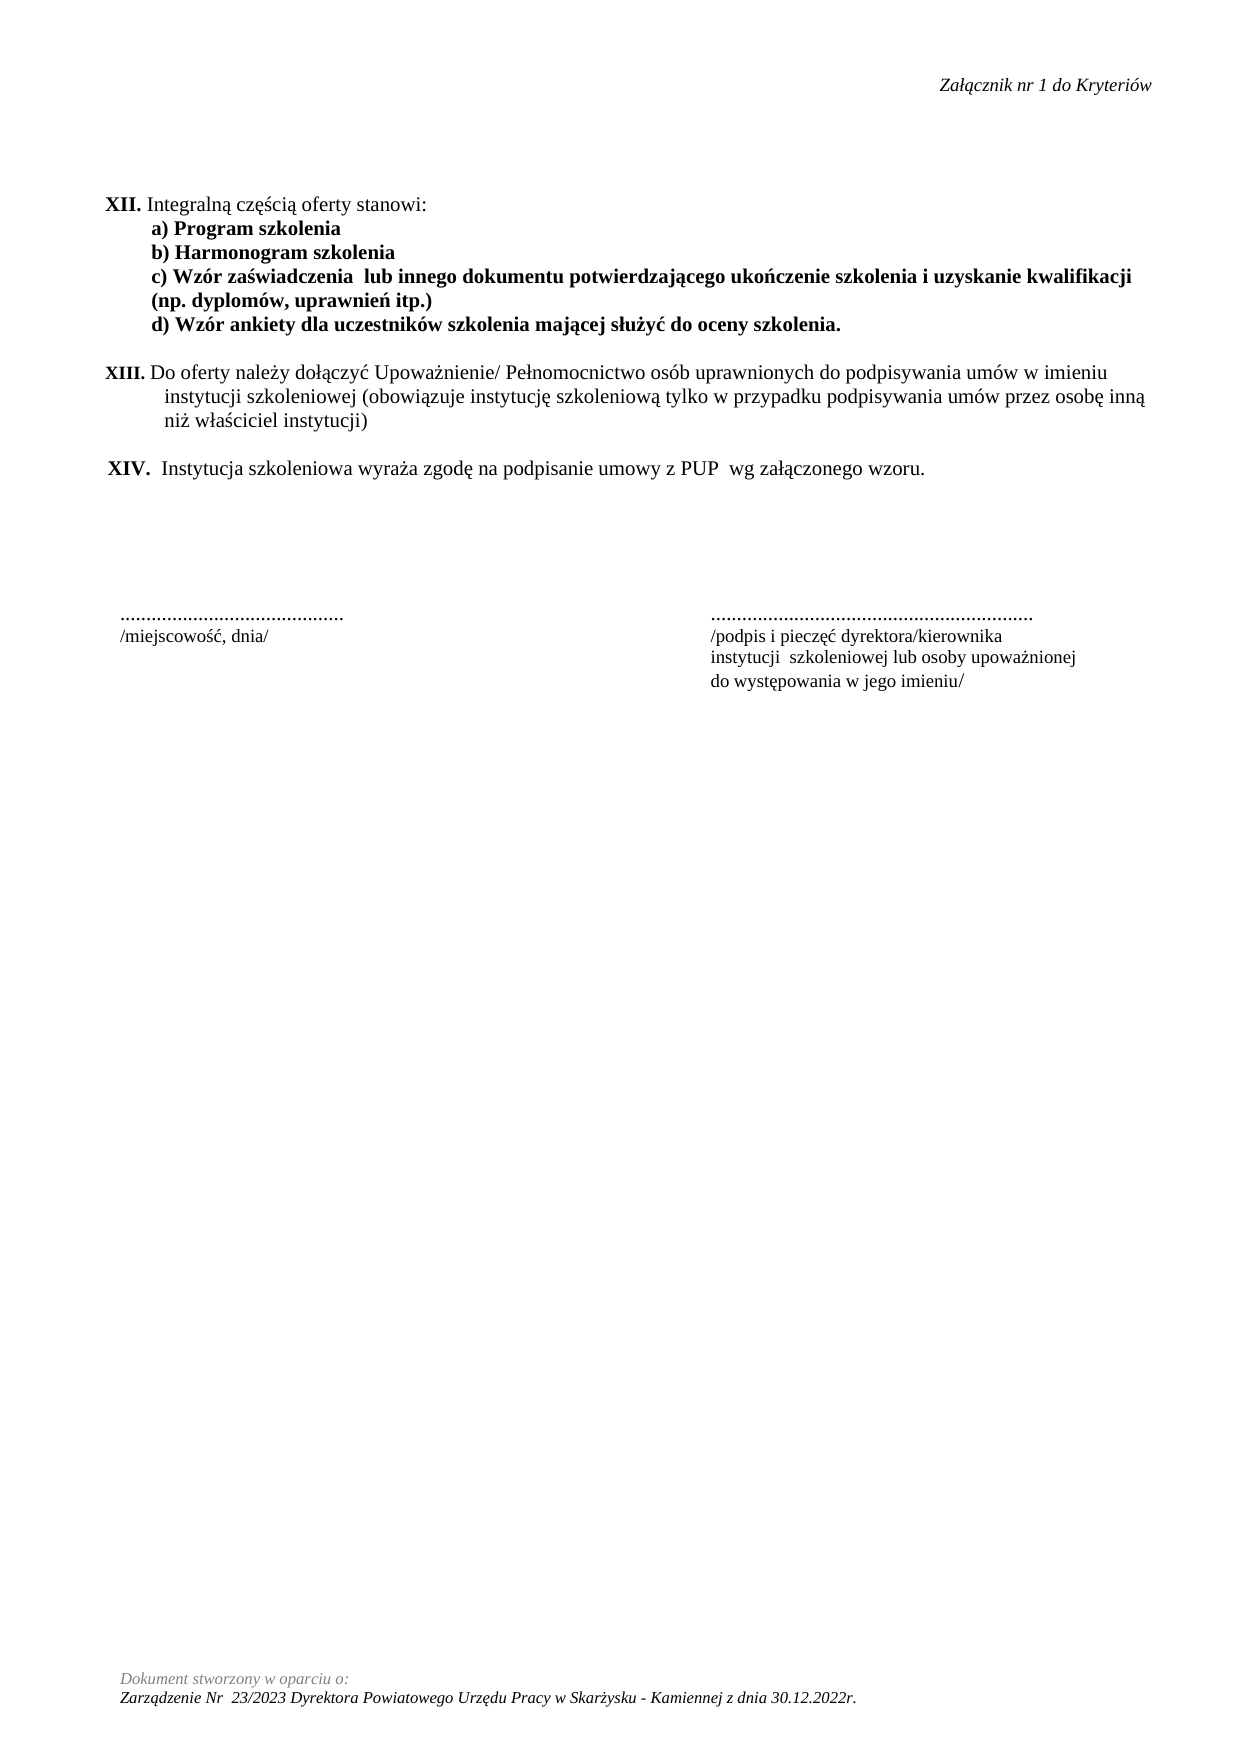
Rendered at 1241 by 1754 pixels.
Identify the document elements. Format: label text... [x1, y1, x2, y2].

text do występowania w jego imieniu/ [120, 668, 1152, 692]
text XIII. Do oferty należy dołączyć Upoważnienie/ Pełnomocnictwo osób uprawnionych do podpisywania umów w imieniu instytucji szkoleniowej (obowiązuje instytucję szkoleniową tylko w przypadku podpisywania umów przez osobę inną niż właściciel instytucji) [105, 360, 1152, 432]
text instytucji szkoleniowej lub osoby upoważnionej [120, 646, 1152, 668]
text XII. Integralną częścią oferty stanowi: [105, 192, 1152, 216]
text ........................................... .............................................................. [120, 601, 1152, 625]
text /miejscowość, dnia/ /podpis i pieczęć dyrektora/kierownika [120, 625, 1152, 646]
text a) Program szkolenia b) Harmonogram szkolenia c) Wzór zaświadczenia lub innego dokumentu potwierdzającego ukończenie szkolenia i uzyskanie kwalifikacji (np. dyplomów, uprawnień itp.) [151, 216, 1152, 312]
text XIV. Instytucja szkoleniowa wyraża zgodę na podpisanie umowy z PUP wg załączonego wzoru. [107, 456, 1152, 480]
text d) Wzór ankiety dla uczestników szkolenia mającej służyć do oceny szkolenia. [151, 312, 1152, 336]
